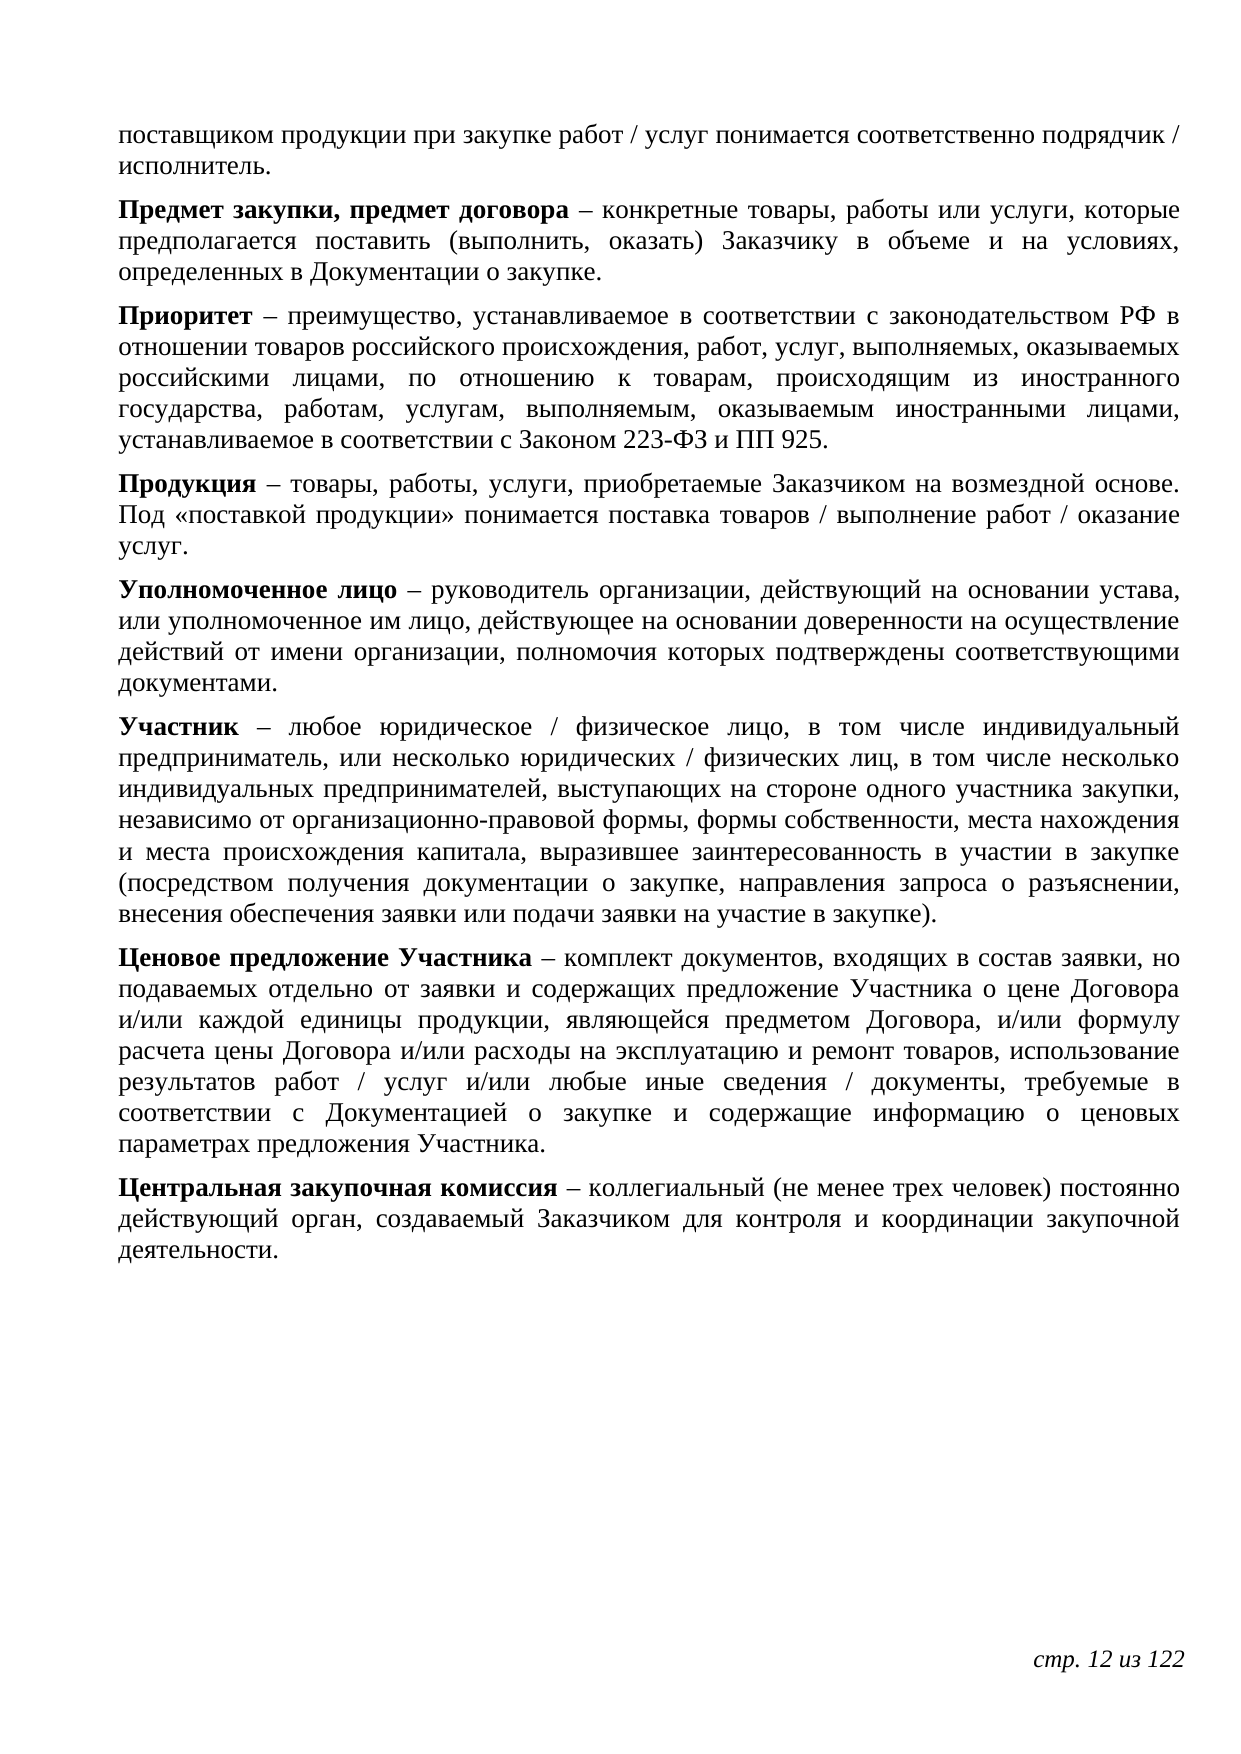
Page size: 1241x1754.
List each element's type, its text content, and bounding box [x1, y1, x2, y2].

text Приоритет – преимущество, устанавливаемое в соответствии с законодательством РФ в отношении товаров российского происхождения, работ, услуг, выполняемых, оказываемых российскими лицами, по отношению к товарам, происходящим из иностранного государства, работам, услугам, выполняемым, оказываемым иностранными лицами, устанавливаемое в соответствии с Законом 223-ФЗ и ПП 925. [118, 299, 1181, 454]
text Продукция – товары, работы, услуги, приобретаемые Заказчиком на возмездной основе. Под «поставкой продукции» понимается поставка товаров / выполнение работ / оказание услуг. [118, 467, 1181, 561]
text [118, 118, 1181, 180]
text Центральная закупочная комиссия – коллегиальный (не менее трех человек) постоянно действующий орган, создаваемый Заказчиком для контроля и координации закупочной деятельности. [118, 1171, 1181, 1264]
text Предмет закупки, предмет договора – конкретные товары, работы или услуги, которые предполагается поставить (выполнить, оказать) Заказчику в объеме и на условиях, определенных в Документации о закупке. [118, 193, 1181, 286]
text Ценовое предложение Участника – комплект документов, входящих в состав заявки, но подаваемых отдельно от заявки и содержащих предложение Участника о цене Договора и/или каждой единицы продукции, являющейся предметом Договора, и/или формулу расчета цены Договора и/или расходы на эксплуатацию и ремонт товаров, использование результатов работ / услуг и/или любые иные сведения / документы, требуемые в соответствии с Документацией о закупке и содержащие информацию о ценовых параметрах предложения Участника. [118, 941, 1181, 1159]
text Участник – любое юридическое / физическое лицо, в том числе индивидуальный предприниматель, или несколько юридических / физических лиц, в том числе несколько индивидуальных предпринимателей, выступающих на стороне одного участника закупки, независимо от организационно-правовой формы, формы собственности, места нахождения и места происхождения капитала, выразившее заинтересованность в участии в закупке (посредством получения документации о закупке, направления запроса о разъяснении, внесения обеспечения заявки или подачи заявки на участие в закупке). [118, 710, 1181, 928]
text Уполномоченное лицо – руководитель организации, действующий на основании устава, или уполномоченное им лицо, действующее на основании доверенности на осуществление действий от имени организации, полномочия которых подтверждены соответствующими документами. [118, 573, 1181, 698]
